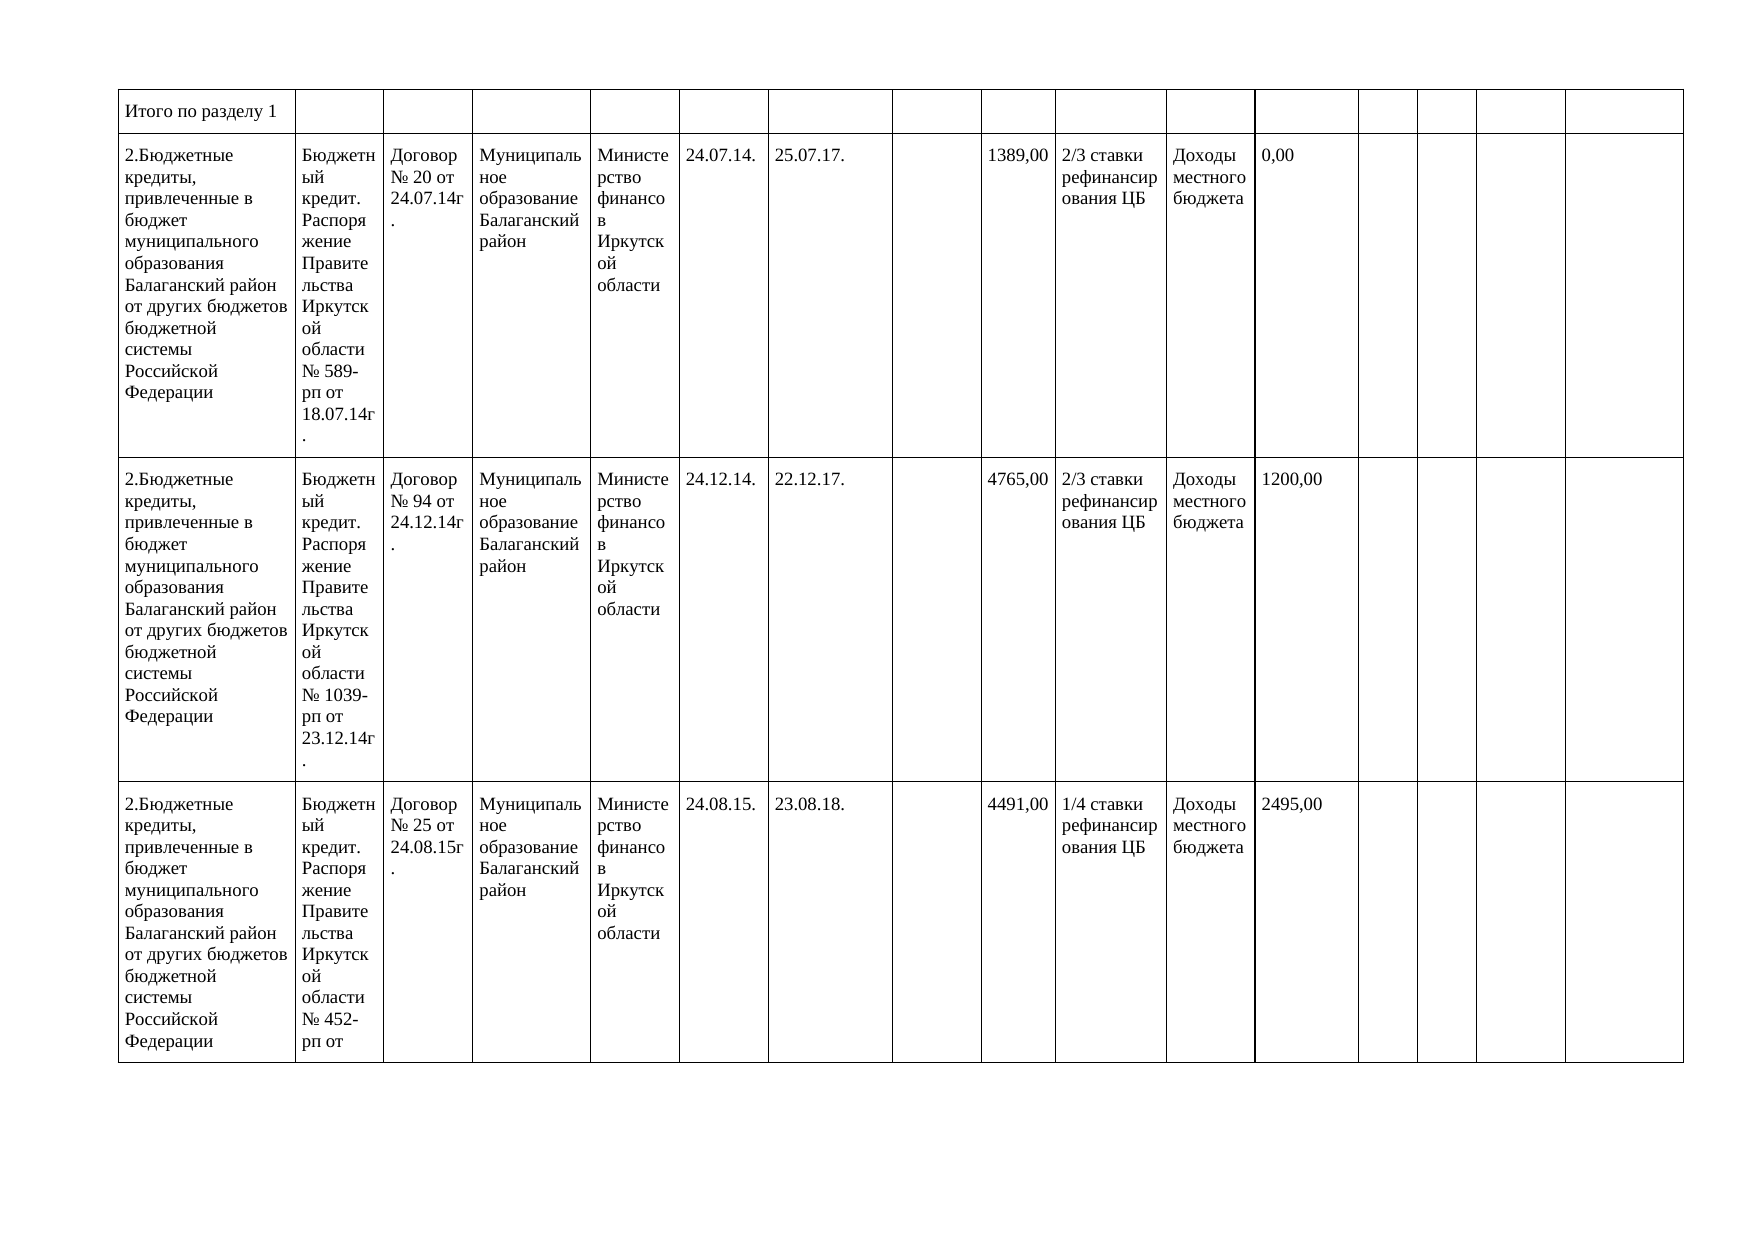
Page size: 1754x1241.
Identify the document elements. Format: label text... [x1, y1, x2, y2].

table_cell [893, 458, 981, 781]
table_cell [1566, 134, 1683, 457]
table_cell Бюджетный кредит. Распоряжение Правительства Иркутской области № 589-рп от 18.07.14г. [296, 134, 383, 457]
table_cell [982, 90, 1055, 132]
table_cell [1566, 458, 1683, 781]
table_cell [1056, 782, 1166, 1062]
table_cell Доходы местного бюджета [1167, 134, 1254, 457]
table_cell [1418, 458, 1476, 781]
table_cell [1418, 782, 1476, 1062]
table_cell [893, 134, 981, 457]
table_cell Договор № 94 от 24.12.14г. [384, 458, 472, 781]
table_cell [296, 782, 383, 1062]
table_cell [1477, 458, 1565, 781]
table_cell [119, 782, 295, 1062]
table_cell 24.12.14. [680, 458, 768, 781]
table_cell [591, 90, 679, 132]
table_cell [1056, 90, 1166, 132]
table_cell Министерство финансов Иркутской области [591, 134, 679, 457]
table_cell Итого по разделу 1 [119, 90, 295, 132]
table_cell [1167, 90, 1254, 132]
table_cell [1418, 90, 1476, 132]
table_cell [893, 90, 981, 132]
table_cell [296, 90, 383, 132]
table_cell Договор № 20 от 24.07.14г. [384, 134, 472, 457]
table_cell Бюджетный кредит. Распоряжение Правительства Иркутской области № 1039-рп от 23.12.14г. [296, 458, 383, 781]
table_cell 1200,00 [1256, 458, 1358, 781]
table_cell [1359, 458, 1417, 781]
table_cell 25.07.17. [769, 134, 892, 457]
table_cell Муниципальное образование Балаганский район [473, 134, 590, 457]
table_cell [1418, 134, 1476, 457]
table_cell [1359, 782, 1417, 1062]
table_cell [1477, 134, 1565, 457]
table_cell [1167, 782, 1254, 1062]
table_cell 24.07.14. [680, 134, 768, 457]
table_cell Доходы местного бюджета [1167, 458, 1254, 781]
table_cell [680, 90, 768, 132]
table_cell 2495,00 [1256, 782, 1358, 1062]
table_cell 4765,00 [982, 458, 1055, 781]
table_cell [769, 90, 892, 132]
table_cell [1477, 782, 1565, 1062]
table_cell 0,00 [1256, 134, 1358, 457]
table_cell [1477, 90, 1565, 132]
table_cell 2.Бюджетные кредиты, привлеченные в бюджет муниципального образования Балаганский район от других бюджетов бюджетной системы Российской Федерации [119, 134, 295, 457]
table_cell 23.08.18. [769, 782, 892, 1062]
table_cell 24.08.15. [680, 782, 768, 1062]
table_cell [893, 782, 981, 1062]
table_cell [473, 90, 590, 132]
table_cell 2/3 ставки рефинансирования ЦБ [1056, 134, 1166, 457]
table_cell [1359, 90, 1417, 132]
table_cell 1389,00 [982, 134, 1055, 457]
table_cell [1256, 90, 1358, 132]
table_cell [591, 782, 679, 1062]
table_cell 2.Бюджетные кредиты, привлеченные в бюджет муниципального образования Балаганский район от других бюджетов бюджетной системы Российской Федерации [119, 458, 295, 781]
table_cell 22.12.17. [769, 458, 892, 781]
table_cell [1566, 782, 1683, 1062]
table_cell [384, 782, 472, 1062]
table_cell [1566, 90, 1683, 132]
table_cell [473, 782, 590, 1062]
table_cell Муниципальное образование Балаганский район [473, 458, 590, 781]
table_cell 4491,00 [982, 782, 1055, 1062]
table_cell [1359, 134, 1417, 457]
table_cell Министерство финансов Иркутской области [591, 458, 679, 781]
table_cell 2/3 ставки рефинансирования ЦБ [1056, 458, 1166, 781]
table_cell [384, 90, 472, 132]
